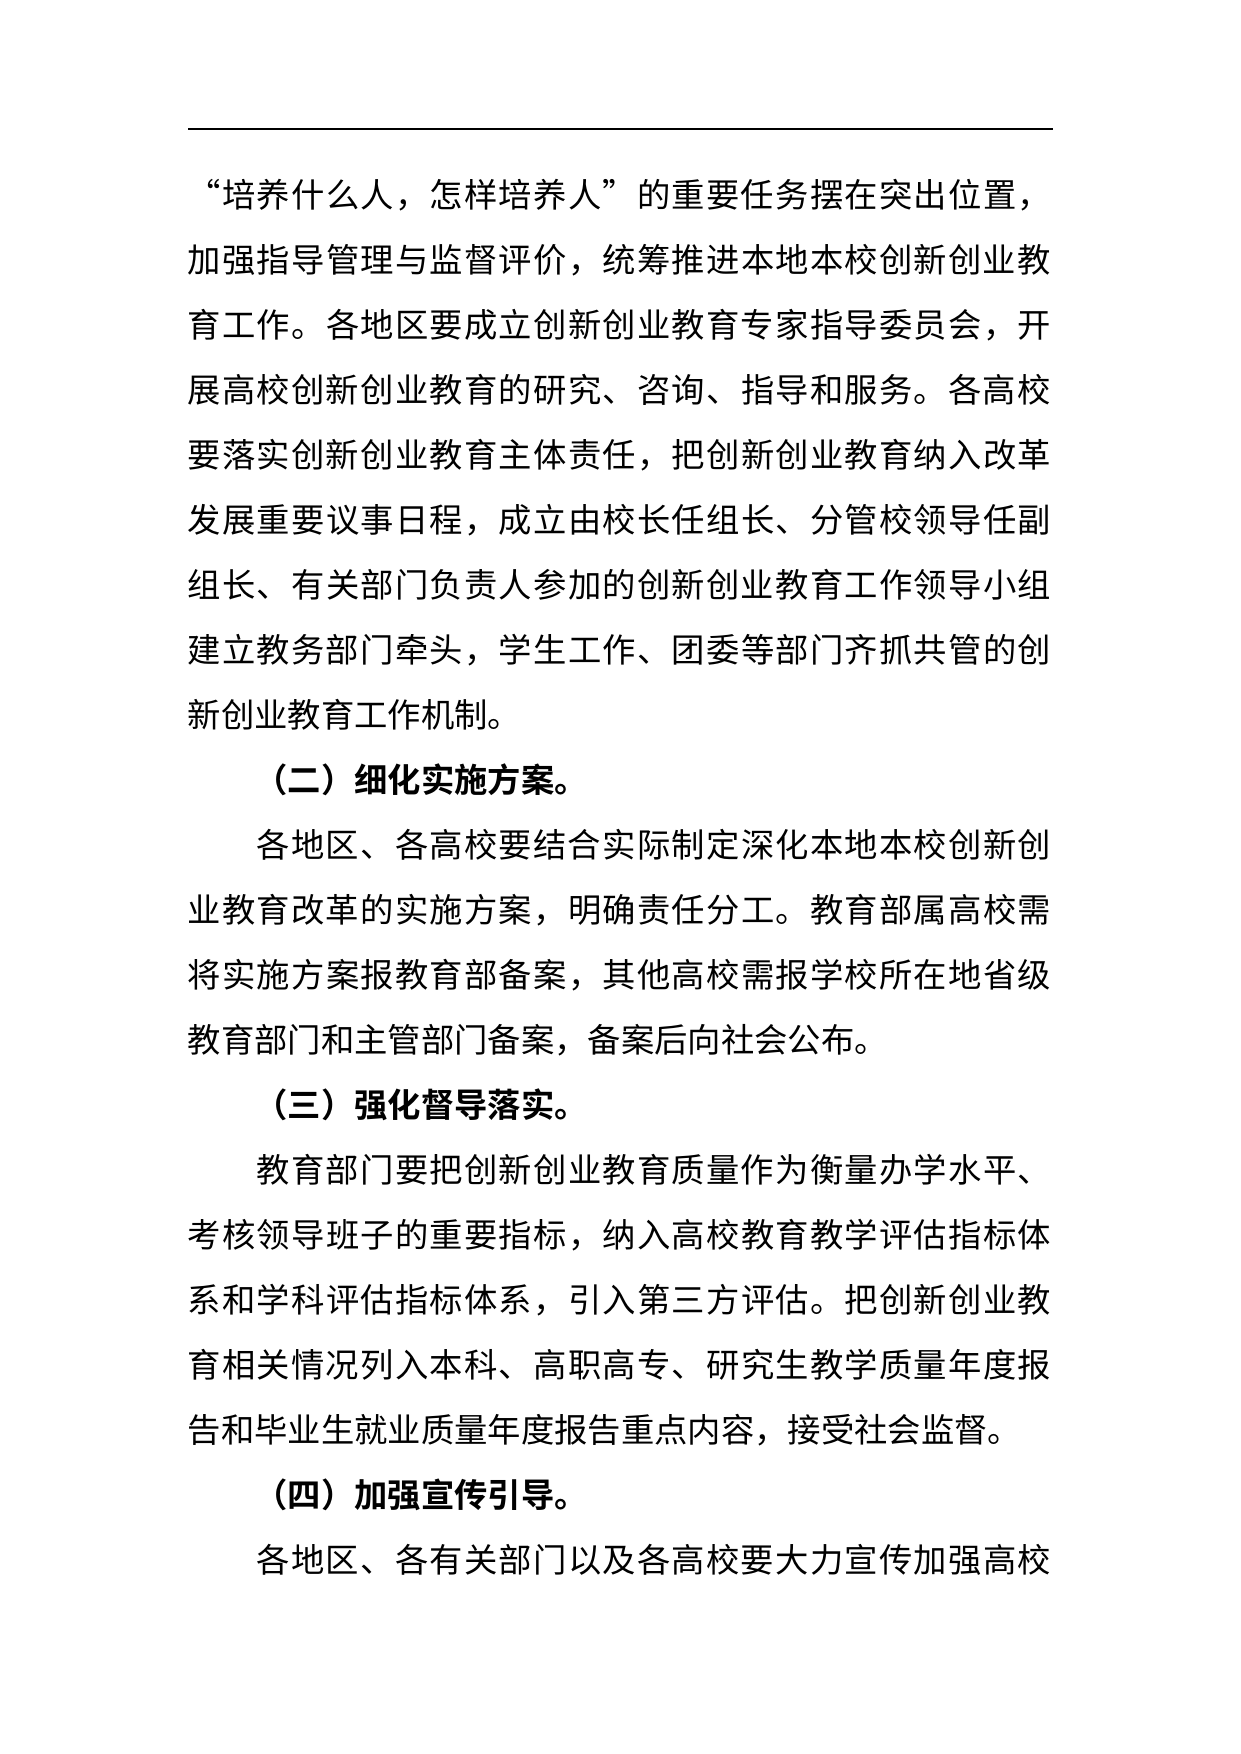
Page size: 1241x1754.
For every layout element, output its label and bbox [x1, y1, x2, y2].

text [187, 160, 1053, 1590]
